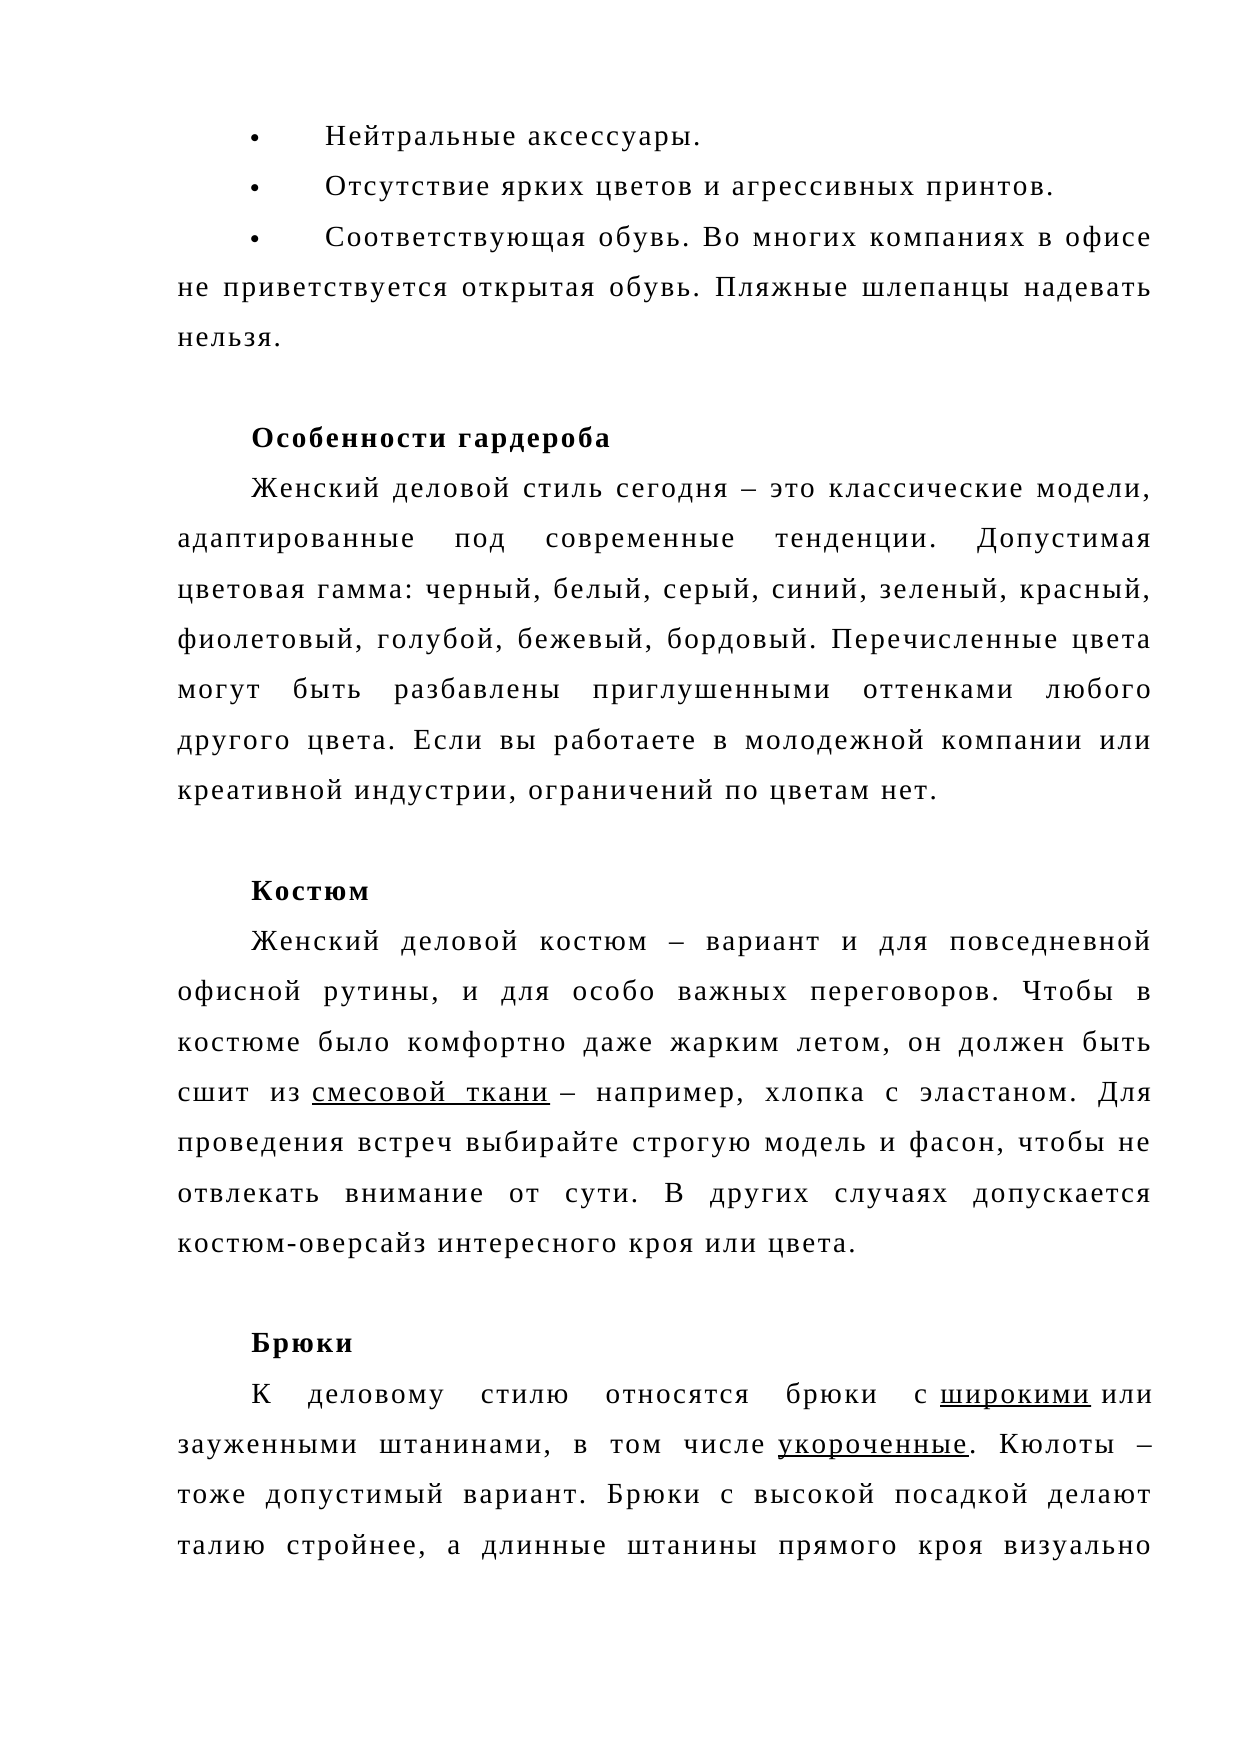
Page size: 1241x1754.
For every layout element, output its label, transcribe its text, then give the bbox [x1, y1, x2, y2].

list Отсутствие ярких цветов и агрессивных принтов. [177, 168, 1152, 202]
text Женский деловой стиль сегодня – это классические модели, адаптированные под современные тенденции. Допустимая цветовая гамма: черный, белый, серый, синий, зеленый, красный, фиолетовый, голубой, бежевый, бордовый. Перечисленные цвета могут быть разбавлены приглушенными оттенками любого другого цвета. Если вы работаете в молодежной компании или креативной индустрии, ограничений по цветам нет. [177, 470, 1152, 806]
list Соответствующая обувь. Во многих компаниях в офисе не приветствуется открытая обувь. Пляжные шлепанцы надевать нельзя. [177, 219, 1152, 353]
text Костюм [177, 873, 1152, 906]
text Особенности гардероба [177, 420, 1152, 453]
text Брюки [177, 1326, 1152, 1359]
list Нейтральные аксессуары. [177, 118, 1152, 152]
text Женский деловой костюм – вариант и для повседневной офисной рутины, и для особо важных переговоров. Чтобы в костюме было комфортно даже жарким летом, он должен быть сшит из смесовой ткани – например, хлопка с эластаном. Для проведения встреч выбирайте строгую модель и фасон, чтобы не отвлекать внимание от сути. В других случаях допускается костюм-оверсайз интересного кроя или цвета. [177, 923, 1152, 1258]
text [177, 1376, 1152, 1560]
